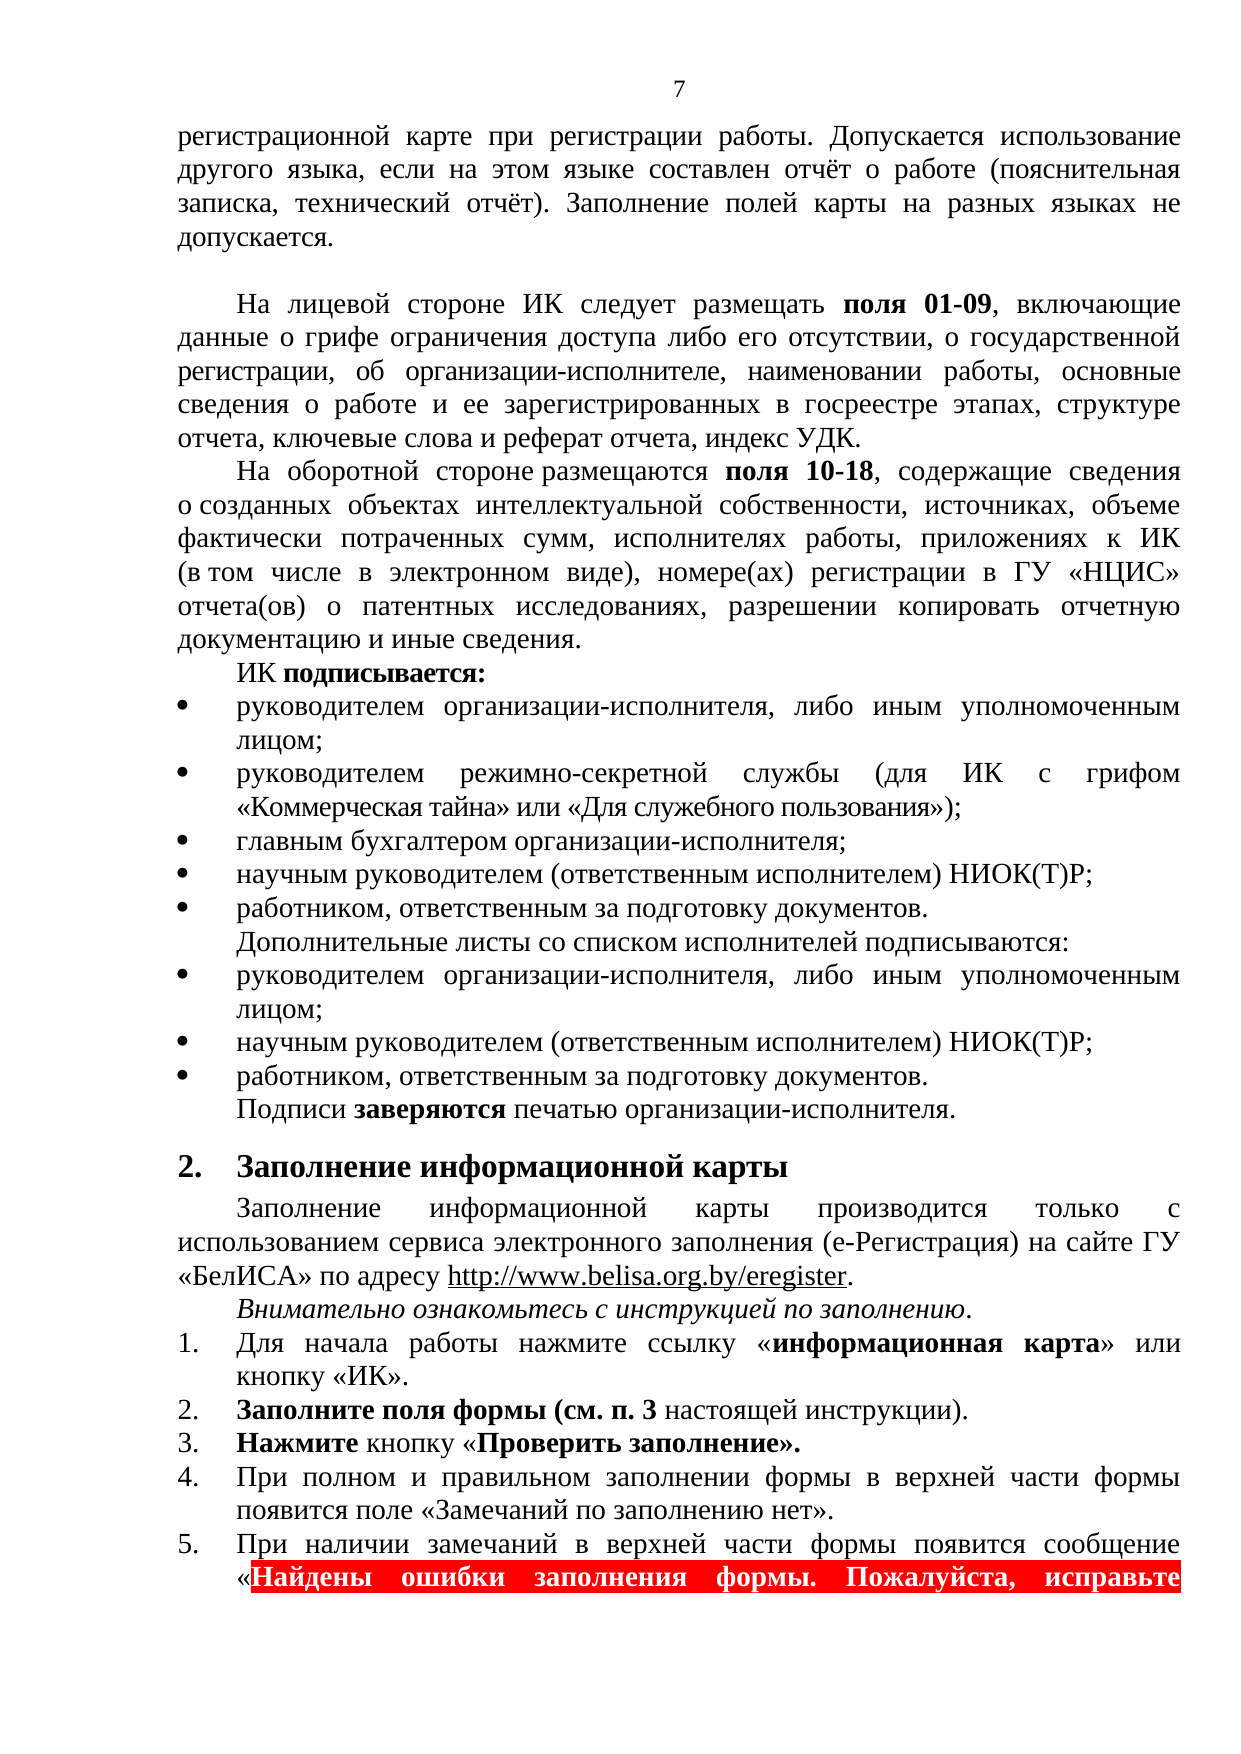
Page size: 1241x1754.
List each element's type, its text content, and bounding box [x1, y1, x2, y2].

text Заполнение информационной карты производится только с использованием сервиса электронного заполнения (е-Регистрация) на сайте ГУ «БелИСА» по адресу http://www.belisa.org.by/eregister. [177, 1191, 1181, 1291]
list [177, 1526, 1181, 1593]
list руководителем организации-исполнителя, либо иным уполномоченным лицом; [177, 688, 1181, 756]
list Подписи заверяются печатью организации-исполнителя. [236, 1092, 1181, 1125]
list работником, ответственным за подготовку документов. [177, 890, 1181, 924]
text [177, 118, 1181, 252]
text ИК подписывается: [177, 655, 1181, 688]
text Внимательно ознакомьтесь с инструкцией по заполнению. [177, 1291, 1181, 1325]
list научным руководителем (ответственным исполнителем) НИОК(Т)Р; [177, 1024, 1181, 1058]
text На оборотной стороне размещаются поля 10-18, содержащие сведения о созданных объектах интеллектуальной собственности, источниках, объеме фактически потраченных сумм, исполнителях работы, приложениях к ИК (в том числе в электронном виде), номере(ах) регистрации в ГУ «НЦИС» отчета(ов) о патентных исследованиях, разрешении копировать отчетную документацию и иные сведения. [177, 453, 1181, 655]
text На лицевой стороне ИК следует размещать поля 01-09, включающие данные о грифе ограничения доступа либо его отсутствии, о государственной регистрации, об организации-исполнителе, наименовании работы, основные сведения о работе и ее зарегистрированных в госреестре этапах, структуре отчета, ключевые слова и реферат отчета, индекс УДК. [177, 286, 1181, 453]
list научным руководителем (ответственным исполнителем) НИОК(Т)Р; [177, 856, 1181, 890]
list Заполните поля формы (см. п. 3 настоящей инструкции). [177, 1392, 1181, 1425]
subtitle Заполнение информационной карты [177, 1146, 1181, 1184]
list Нажмите кнопку «Проверить заполнение». [177, 1425, 1181, 1459]
list работником, ответственным за подготовку документов. [177, 1058, 1181, 1092]
text Дополнительные листы со списком исполнителей подписываются: [177, 924, 1181, 957]
list При полном и правильном заполнении формы в верхней части формы появится поле «Замечаний по заполнению нет». [177, 1459, 1181, 1526]
list главным бухгалтером организации-исполнителя; [177, 823, 1181, 856]
list руководителем режимно-секретной службы (для ИК с грифом «Коммерческая тайна» или «Для служебного пользования»); [177, 756, 1181, 823]
list Для начала работы нажмите ссылку «информационная карта» или кнопку «ИК». [177, 1325, 1181, 1392]
list руководителем организации-исполнителя, либо иным уполномоченным лицом; [177, 957, 1181, 1024]
